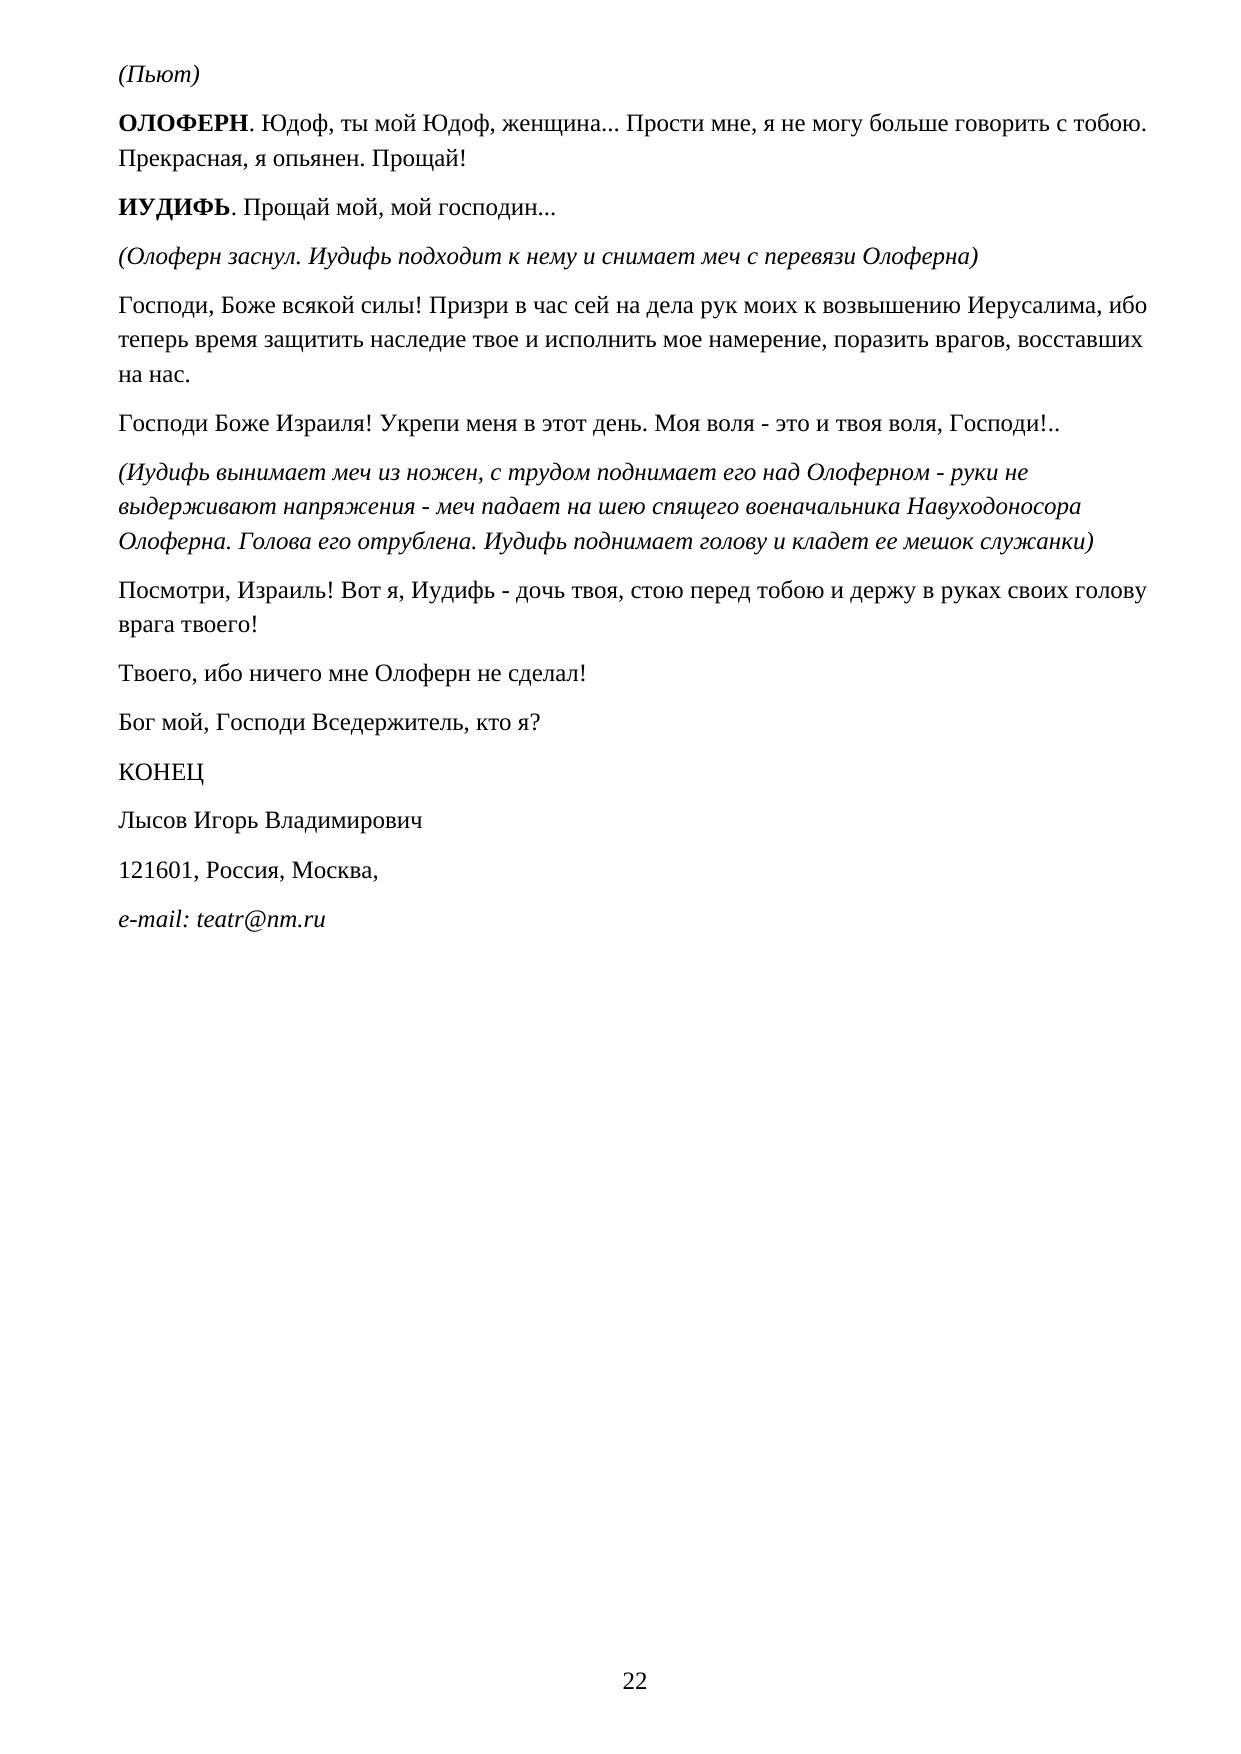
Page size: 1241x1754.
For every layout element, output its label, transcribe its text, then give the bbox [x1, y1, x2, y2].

text ИУДИФЬ. Прощай мой, мой господин... [118, 192, 1152, 220]
text (Олоферн заснул. Иудифь подходит к нему и снимает меч с перевязи Олоферна) [118, 241, 1152, 269]
text КОНЕЦ [118, 757, 1152, 785]
text Господи, Боже всякой силы! Призри в час сей на дела рук моих к возвышению Иерусалима, ибо теперь время защитить наследие твое и исполнить мое намерение, поразить врагов, восставших на нас. [118, 290, 1152, 387]
text ОЛОФЕРН. Юдоф, ты мой Юдоф, женщина... Прости мне, я не могу больше говорить с тобою. Прекрасная, я опьянен. Прощай! [118, 108, 1152, 171]
text Бог мой, Господи Вседержитель, кто я? [118, 707, 1152, 736]
text 121601, Россия, Москва, [118, 855, 1152, 883]
text e-mail: teatr@nm.ru [118, 904, 1152, 932]
text Посмотри, Израиль! Вот я, Иудифь - дочь твоя, стою перед тобою и держу в руках своих голову врага твоего! [118, 575, 1152, 638]
text (Иудифь вынимает меч из ножен, с трудом поднимает его над Олоферном - руки не выдерживают напряжения - меч падает на шею спящего военачальника Навуходоносора Олоферна. Голова его отрублена. Иудифь поднимает голову и кладет ее мешок служанки) [118, 457, 1152, 554]
text (Пьют) [118, 59, 1152, 88]
text Твоего, ибо ничего мне Олоферн не сделал! [118, 658, 1152, 687]
text Лысов Игорь Владимирович [118, 806, 1152, 834]
text Господи Боже Израиля! Укрепи меня в этот день. Моя воля - это и твоя воля, Господи!.. [118, 408, 1152, 437]
